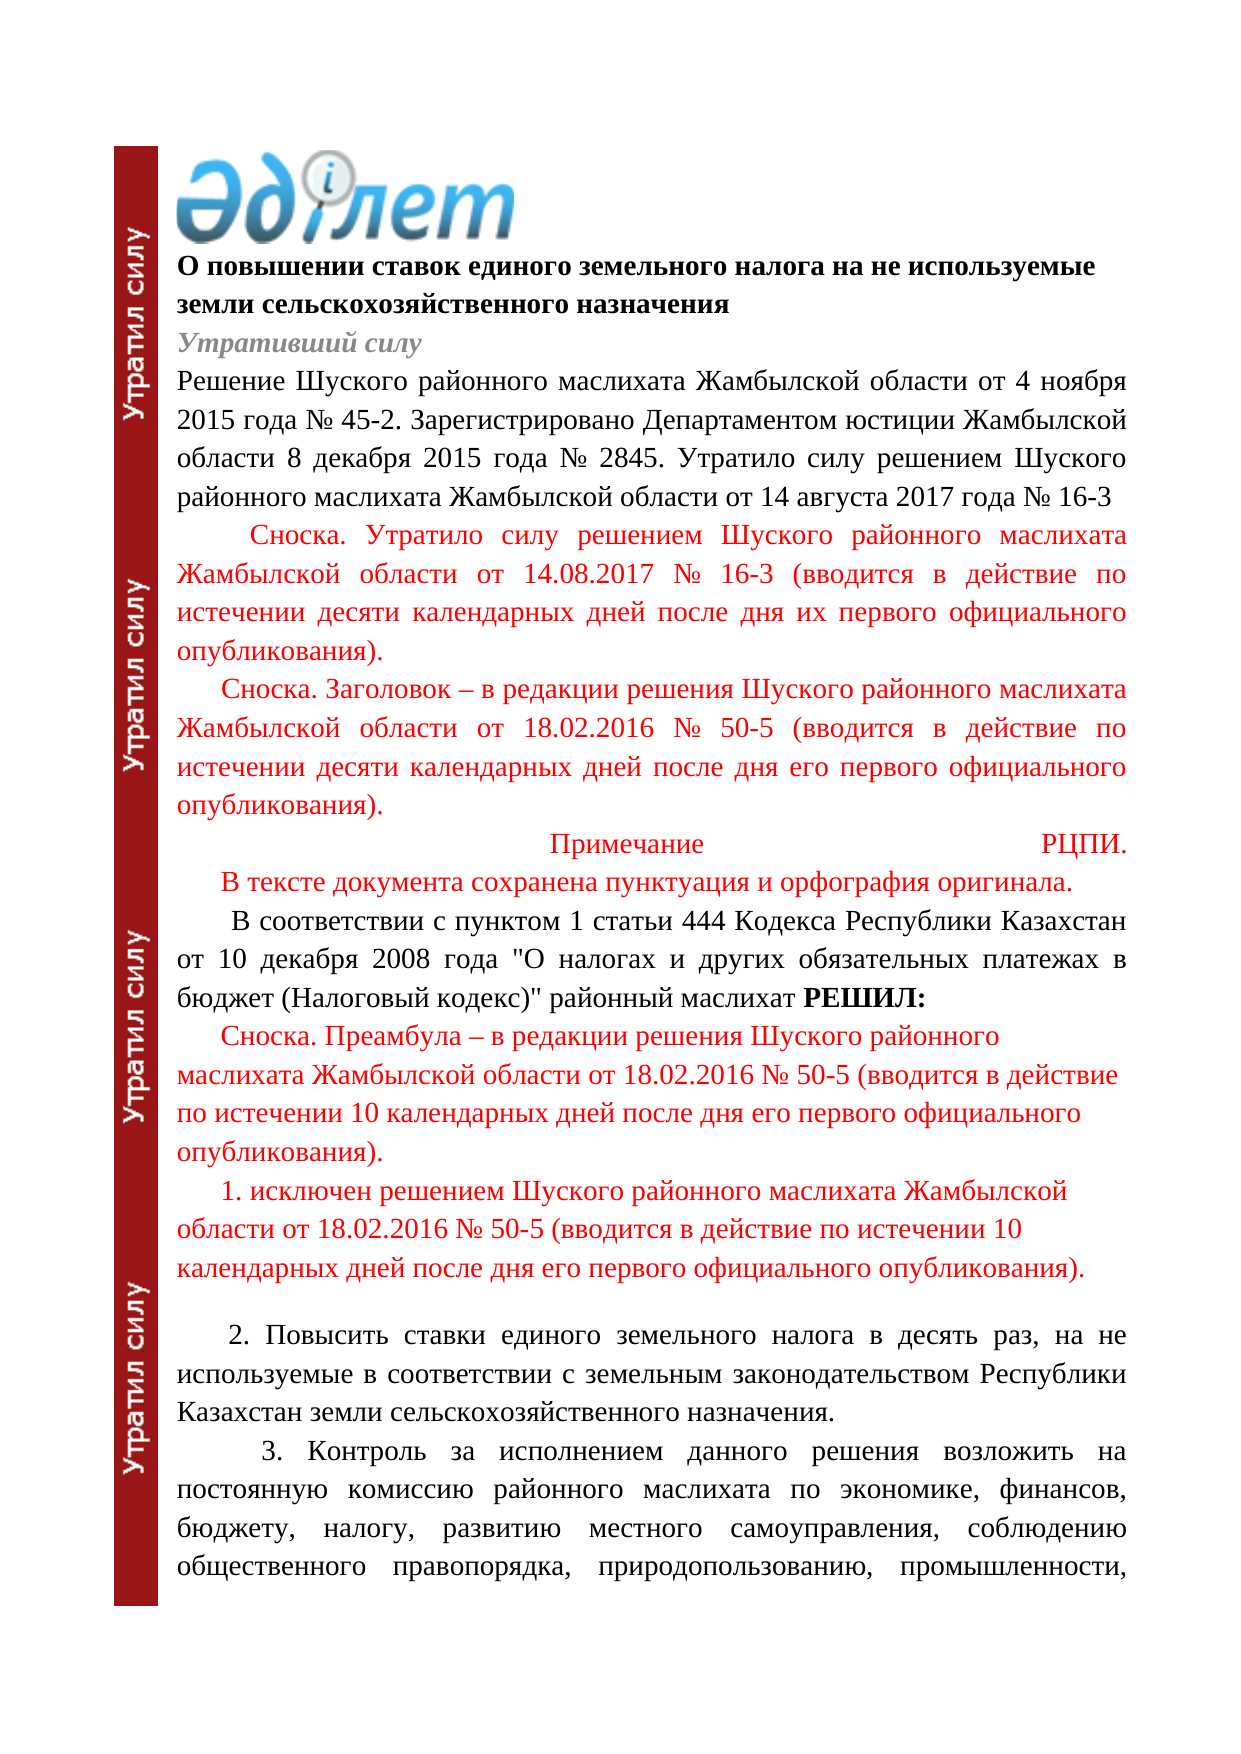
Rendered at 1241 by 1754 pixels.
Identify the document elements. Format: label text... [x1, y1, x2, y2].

picture [114, 320, 158, 325]
text Сноска. Преамбула – в редакции решения Шуского районного маслихата Жамбылской области от 18.02.2016 № 50-5 (вводится в действие по истечении 10 календарных дней после дня его первого официального опубликования). 1. исключен решением Шуского районного маслихата Жамбылской области от 18.02.2016 № 50-5 (вводится в действие по истечении 10 календарных дней после дня его первого официального опубликования). [112, 1018, 1128, 1313]
text Утративший силу [112, 325, 1128, 358]
picture [114, 1428, 158, 1433]
picture [114, 1582, 158, 1606]
text Сноска. Утратило силу решением Шуского районного маслихата Жамбылской области от 14.08.2017 № 16-3 (вводится в действие по истечении десяти календарных дней после дня их первого официального опубликования). Сноска. Заголовок – в редакции решения Шуского районного маслихата Жамбылской области от 18.02.2016 № 50-5 (вводится в действие по истечении десяти календарных дней после дня его первого официального опубликования). Примечание РЦПИ. В тексте документа сохранена пунктуация и орфография оригинала. [112, 517, 1128, 898]
text О повышении ставок единого земельного налога на не используемые земли сельскохозяйственного назначения [112, 248, 1128, 320]
text В соответствии с пунктом 1 статьи 444 Кодекса Республики Казахстан от 10 декабря 2008 года "О налогах и других обязательных платежах в бюджет (Налоговый кодекс)" районный маслихат РЕШИЛ: [112, 903, 1128, 1013]
picture [114, 1013, 158, 1018]
picture [176, 150, 515, 244]
picture [114, 358, 158, 363]
picture [114, 1313, 158, 1317]
text Решение Шуского районного маслихата Жамбылской области от 4 ноября 2015 года № 45-2. Зарегистрировано Департаментом юстиции Жамбылской области 8 декабря 2015 года № 2845. Утратило силу решением Шуского районного маслихата Жамбылской области от 14 августа 2017 года № 16-3 [112, 363, 1128, 512]
text 2. Повысить ставки единого земельного налога в десять раз, на не используемые в соответствии с земельным законодательством Республики Казахстан земли сельскохозяйственного назначения. [112, 1317, 1128, 1428]
picture [114, 512, 158, 517]
picture [114, 898, 158, 903]
picture [114, 146, 158, 248]
